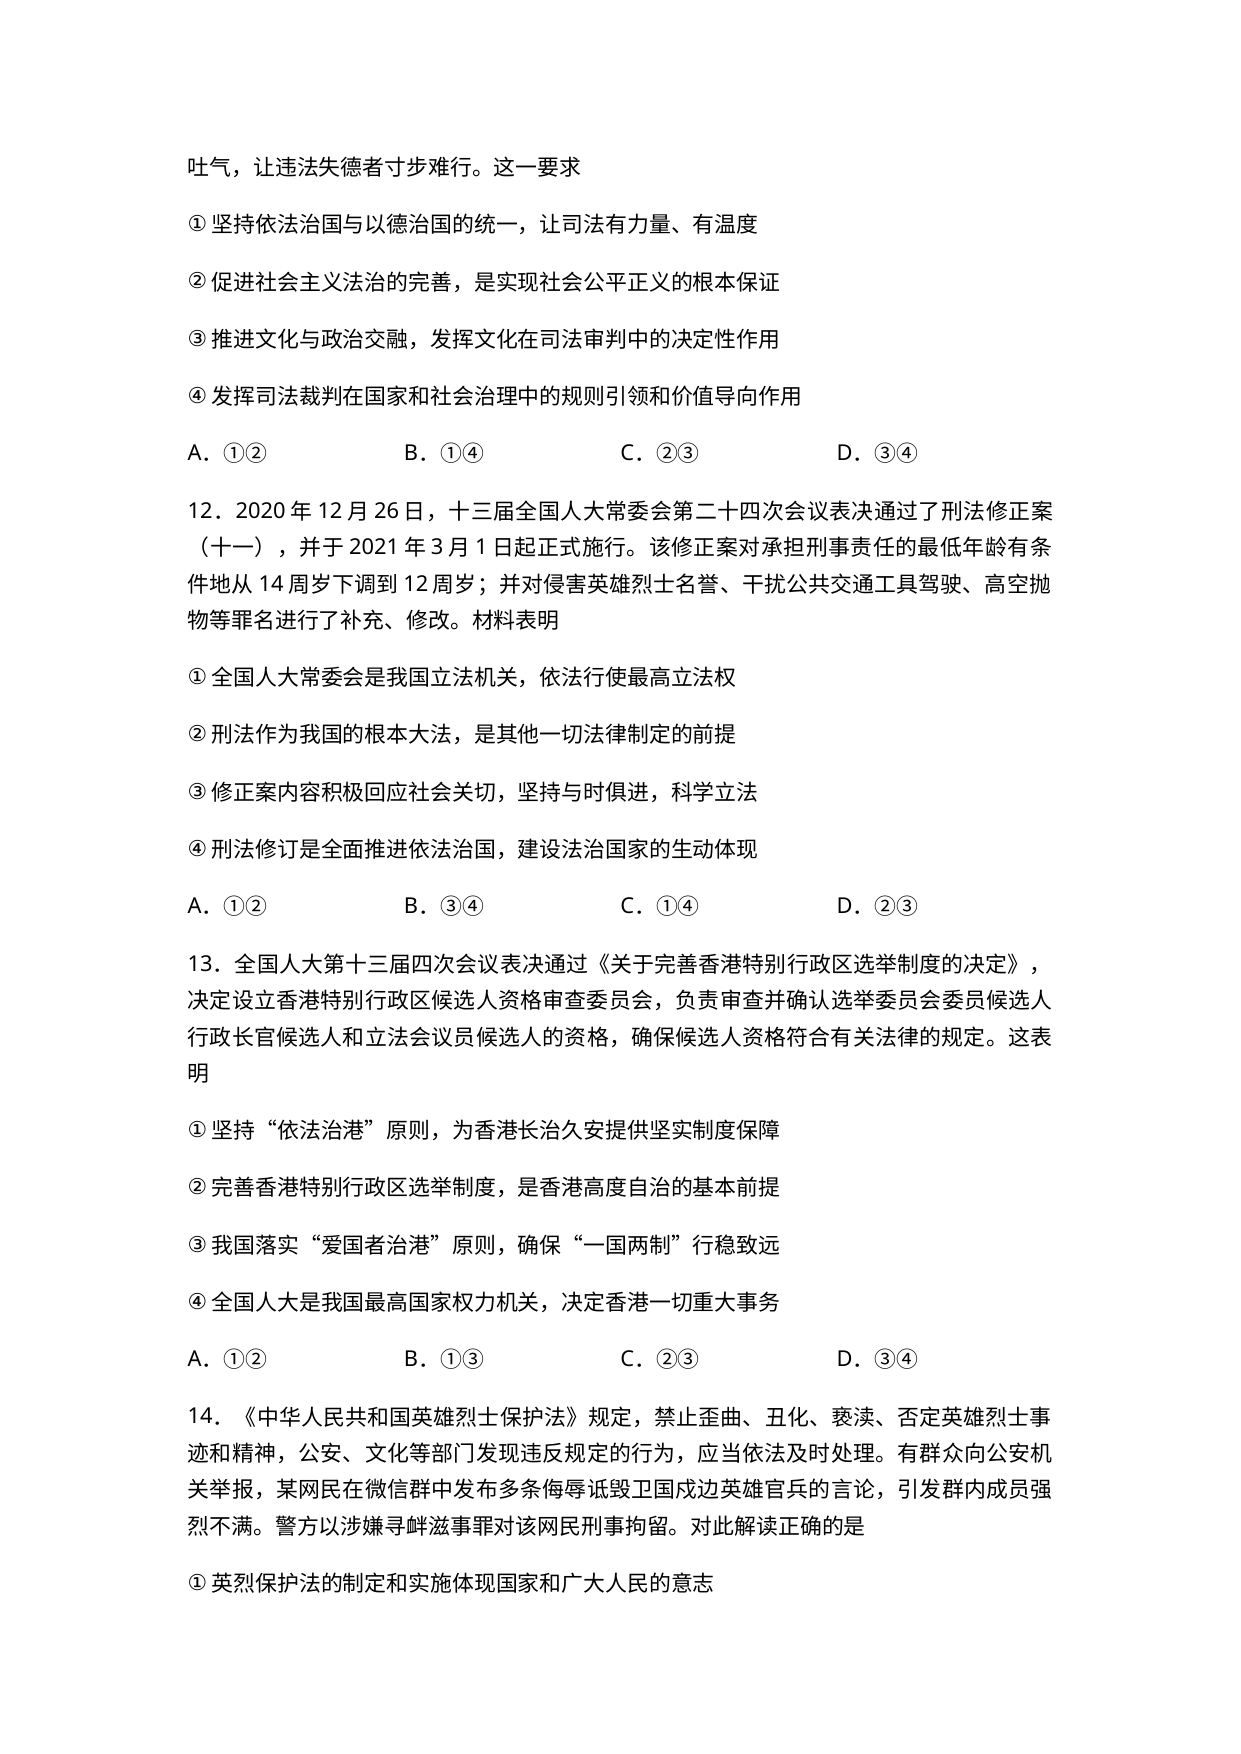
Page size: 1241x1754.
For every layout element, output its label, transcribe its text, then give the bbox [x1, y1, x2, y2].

text ②完善香港特别行政区选举制度，是香港高度自治的基本前提 [187, 1170, 1053, 1202]
text ①全国人大常委会是我国立法机关，依法行使最高立法权 [187, 660, 1053, 692]
text ③推进文化与政治交融，发挥文化在司法审判中的决定性作用 [187, 322, 1053, 353]
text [187, 150, 1053, 182]
text ③修正案内容积极回应社会关切，坚持与时俱进，科学立法 [187, 775, 1053, 807]
text 14．《中华人民共和国英雄烈士保护法》规定，禁止歪曲、丑化、亵渎、否定英雄烈士事迹和精神，公安、文化等部门发现违反规定的行为，应当依法及时处理。有群众向公安机关举报，某网民在微信群中发布多条侮辱诋毁卫国戍边英雄官兵的言论，引发群内成员强烈不满。警方以涉嫌寻衅滋事罪对该网民刑事拘留。对此解读正确的是 [187, 1399, 1053, 1540]
text ④刑法修订是全面推进依法治国，建设法治国家的生动体现 [187, 832, 1053, 864]
text ③我国落实“爱国者治港”原则，确保“一国两制”行稳致远 [187, 1228, 1053, 1259]
text A．①② B．①③ C．②③ D．③④ [187, 1342, 1053, 1374]
text 12．2020年12月26日，十三届全国人大常委会第二十四次会议表决通过了刑法修正案（十一），并于2021年3月1日起正式施行。该修正案对承担刑事责任的最低年龄有条件地从14周岁下调到12周岁；并对侵害英雄烈士名誉、干扰公共交通工具驾驶、高空抛物等罪名进行了补充、修改。材料表明 [187, 494, 1053, 635]
text ②刑法作为我国的根本大法，是其他一切法律制定的前提 [187, 717, 1053, 749]
text ②促进社会主义法治的完善，是实现社会公平正义的根本保证 [187, 264, 1053, 296]
text ④全国人大是我国最高国家权力机关，决定香港一切重大事务 [187, 1285, 1053, 1317]
text ④发挥司法裁判在国家和社会治理中的规则引领和价值导向作用 [187, 379, 1053, 411]
text A．①② B．③④ C．①④ D．②③ [187, 889, 1053, 921]
text ①英烈保护法的制定和实施体现国家和广大人民的意志 [187, 1566, 1053, 1598]
text 13．全国人大第十三届四次会议表决通过《关于完善香港特别行政区选举制度的决定》，决定设立香港特别行政区候选人资格审查委员会，负责审查并确认选举委员会委员候选人、行政长官候选人和立法会议员候选人的资格，确保候选人资格符合有关法律的规定。这表明 [187, 947, 1053, 1087]
text ①坚持依法治国与以德治国的统一，让司法有力量、有温度 [187, 207, 1053, 239]
text A．①② B．①④ C．②③ D．③④ [187, 436, 1053, 468]
text ①坚持“依法治港”原则，为香港长治久安提供坚实制度保障 [187, 1113, 1053, 1145]
